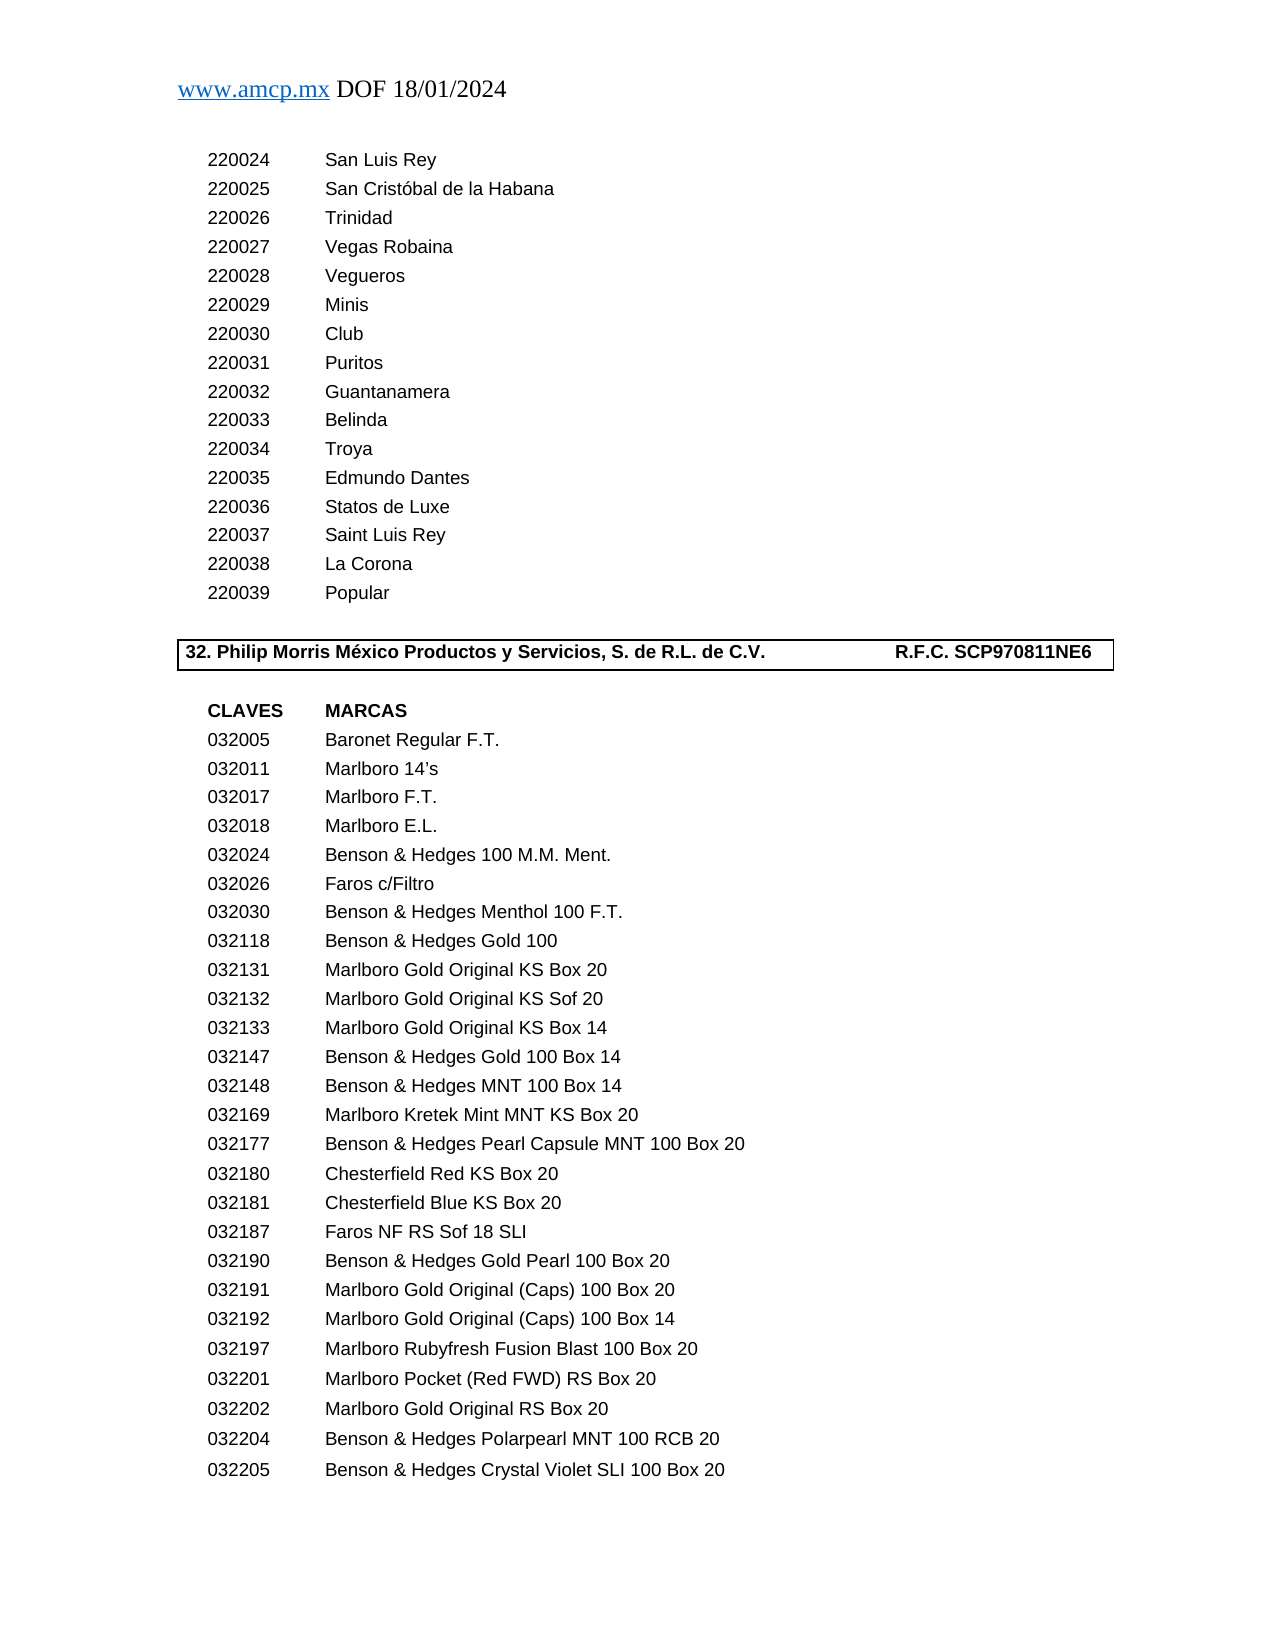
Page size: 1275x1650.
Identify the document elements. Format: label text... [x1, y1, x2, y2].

text 220031 Puritos [177, 351, 1098, 374]
text 032177 Benson & Hedges Pearl Capsule MNT 100 Box 20 [177, 1132, 1098, 1155]
text 032131 Marlboro Gold Original KS Box 20 [177, 958, 1098, 981]
text 032005 Baronet Regular F.T. [177, 728, 1098, 751]
text 032118 Benson & Hedges Gold 100 [177, 929, 1098, 952]
text 032011 Marlboro 14’s [177, 757, 1098, 779]
text 032169 Marlboro Kretek Mint MNT KS Box 20 [177, 1103, 1098, 1126]
text 032017 Marlboro F.T. [177, 786, 1098, 808]
text 032197 Marlboro Rubyfresh Fusion Blast 100 Box 20 [177, 1337, 1098, 1359]
text 032026 Faros c/Filtro [177, 872, 1098, 894]
text 032132 Marlboro Gold Original KS Sof 20 [177, 987, 1098, 1009]
text 220024 San Luis Rey [177, 148, 1098, 171]
text CLAVES MARCAS [177, 699, 1098, 722]
text 032147 Benson & Hedges Gold 100 Box 14 [177, 1045, 1098, 1068]
text 032201 Marlboro Pocket (Red FWD) RS Box 20 [177, 1366, 1098, 1390]
text 032187 Faros NF RS Sof 18 SLI [177, 1220, 1098, 1243]
table_header 32. Philip Morris México Productos y Servicios, S. de R.L. de C.V. R.F.C. SCP970811NE6 [179, 641, 1113, 669]
text 032191 Marlboro Gold Original (Caps) 100 Box 20 [177, 1278, 1098, 1301]
text 220028 Vegueros [177, 264, 1098, 287]
text 220029 Minis [177, 293, 1098, 316]
text 220034 Troya [177, 438, 1098, 460]
text 032205 Benson & Hedges Crystal Violet SLI 100 Box 20 [177, 1457, 1098, 1481]
text 032180 Chesterfield Red KS Box 20 [177, 1162, 1098, 1184]
text 032148 Benson & Hedges MNT 100 Box 14 [177, 1074, 1098, 1097]
text 220035 Edmundo Dantes [177, 466, 1098, 489]
text 032204 Benson & Hedges Polarpearl MNT 100 RCB 20 [177, 1427, 1098, 1451]
text 032202 Marlboro Gold Original RS Box 20 [177, 1396, 1098, 1420]
text 220039 Popular [177, 581, 1098, 604]
text 220033 Belinda [177, 409, 1098, 431]
text 220032 Guantanamera [177, 380, 1098, 403]
text 220030 Club [177, 323, 1098, 345]
text 220027 Vegas Robaina [177, 235, 1098, 258]
text 220037 Saint Luis Rey [177, 524, 1098, 546]
text 220038 La Corona [177, 553, 1098, 575]
text 220026 Trinidad [177, 206, 1098, 229]
text 220025 San Cristóbal de la Habana [177, 177, 1098, 200]
text 032181 Chesterfield Blue KS Box 20 [177, 1191, 1098, 1214]
text 032190 Benson & Hedges Gold Pearl 100 Box 20 [177, 1249, 1098, 1272]
text 032018 Marlboro E.L. [177, 814, 1098, 837]
text 032024 Benson & Hedges 100 M.M. Ment. [177, 843, 1098, 866]
text 032030 Benson & Hedges Menthol 100 F.T. [177, 901, 1098, 923]
text 032192 Marlboro Gold Original (Caps) 100 Box 14 [177, 1307, 1098, 1330]
text 032133 Marlboro Gold Original KS Box 14 [177, 1016, 1098, 1039]
text 220036 Statos de Luxe [177, 495, 1098, 518]
